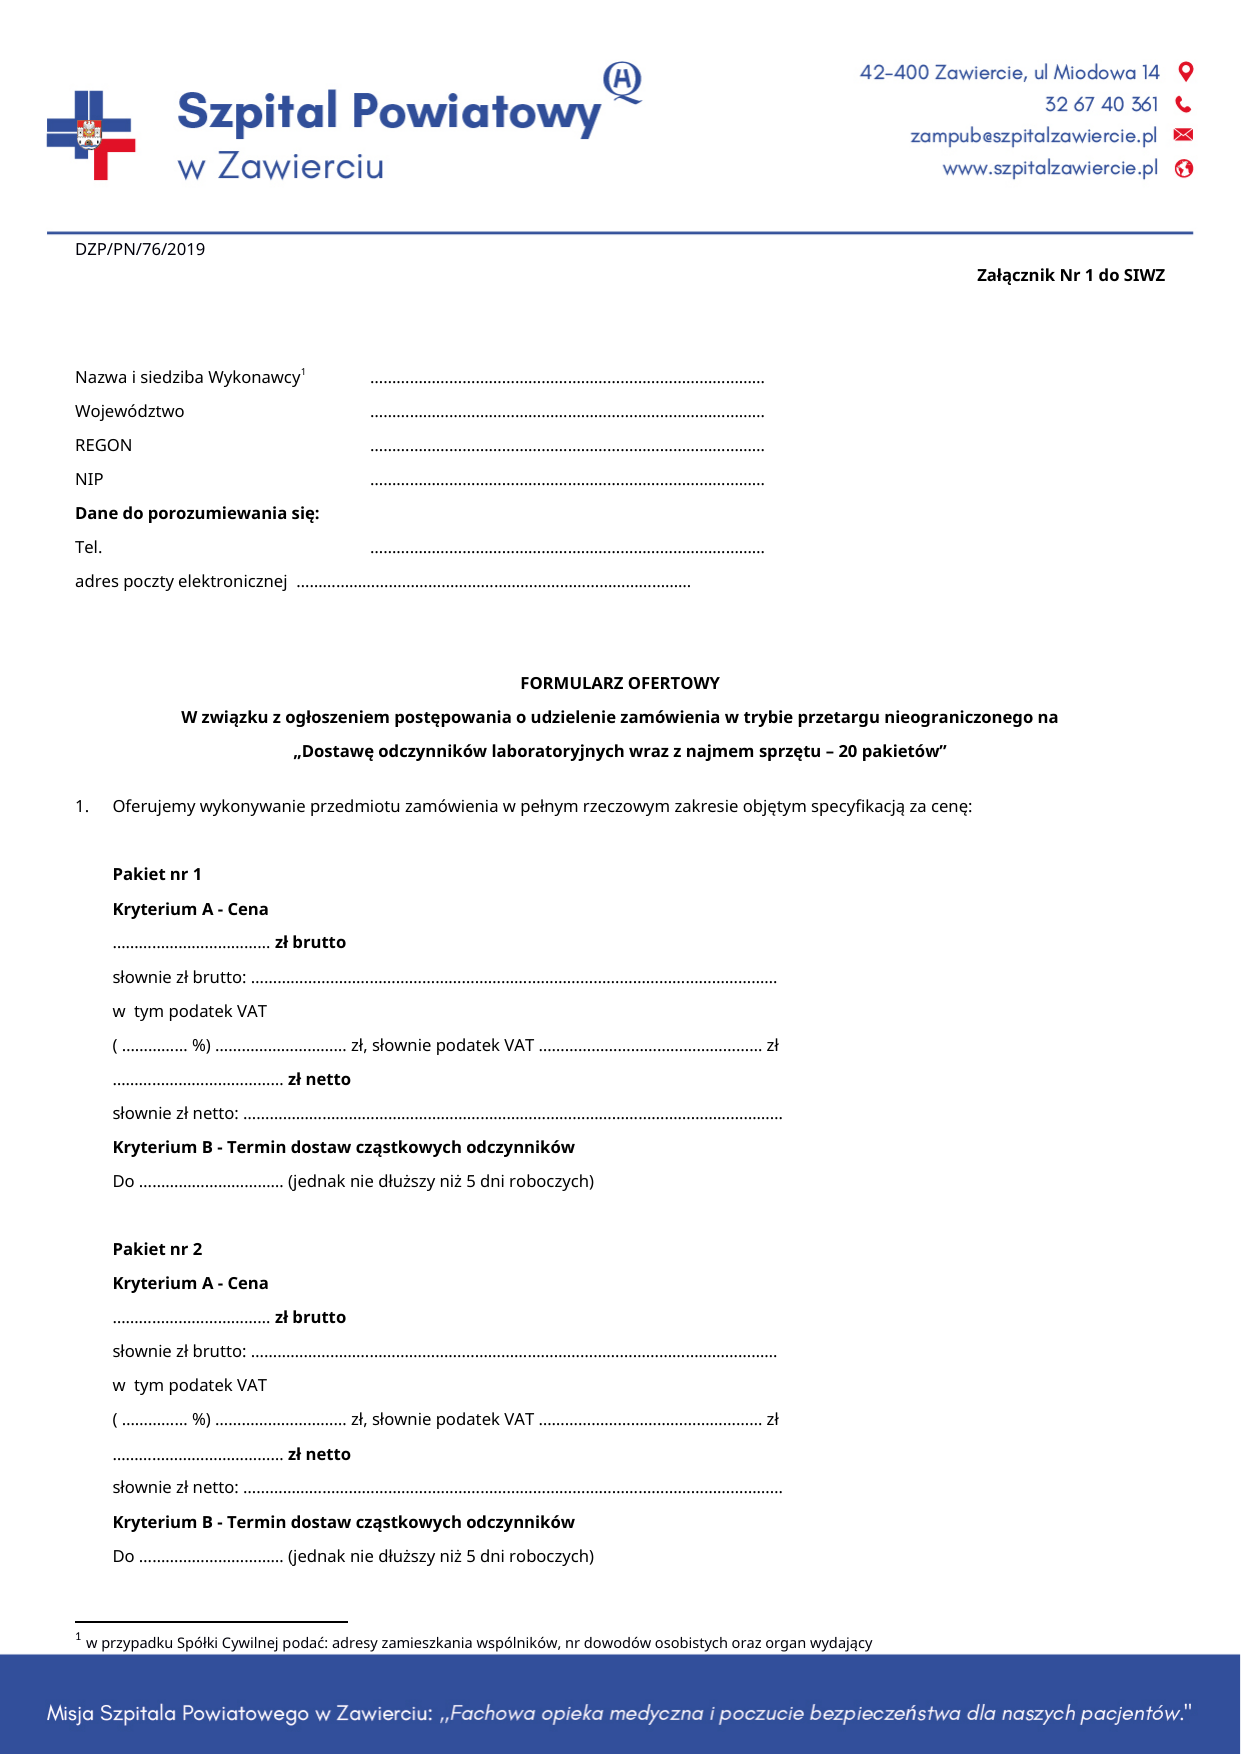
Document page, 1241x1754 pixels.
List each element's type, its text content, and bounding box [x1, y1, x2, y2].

text Województwo ……………………………………………………………………………… [75, 399, 1165, 422]
text Tel. ……………………………………………………………………………… [75, 536, 1165, 558]
text ( …………… %) ………………………… zł, słownie podatek VAT …………………………………………… zł [112, 1408, 1165, 1431]
text słownie zł brutto: ………………………………………………………………………………………………………… [112, 965, 1165, 988]
text Kryterium A - Cena [112, 1272, 1165, 1294]
text słownie zł brutto: ………………………………………………………………………………………………………… [112, 1340, 1165, 1363]
text DZP/PN/76/2019 [75, 237, 1165, 260]
text „Dostawę odczynników laboratoryjnych wraz z najmem sprzętu – 20 pakietów” [75, 740, 1165, 763]
text adres poczty elektronicznej ……………………………………………………………………………… [75, 570, 1165, 592]
text Kryterium B - Termin dostaw cząstkowych odczynników [112, 1136, 1165, 1158]
text W związku z ogłoszeniem postępowania o udzielenie zamówienia w trybie przetargu nieograniczonego na [75, 706, 1165, 729]
text REGON ……………………………………………………………………………… [75, 433, 1165, 456]
text ……………………………… zł brutto [112, 1306, 1165, 1328]
text Kryterium A - Cena [112, 897, 1165, 920]
text słownie zł netto: …………………………………………………………………………………………………………… [112, 1101, 1165, 1124]
text w tym podatek VAT [112, 999, 1165, 1022]
text ………………………………… zł netto [112, 1442, 1165, 1465]
text Do …………………………… (jednak nie dłuższy niż 5 dni roboczych) [112, 1544, 1165, 1567]
text słownie zł netto: …………………………………………………………………………………………………………… [112, 1476, 1165, 1499]
text ……………………………… zł brutto [112, 931, 1165, 954]
text Dane do porozumiewania się: [75, 502, 1165, 524]
text FORMULARZ OFERTOWY [75, 672, 1165, 694]
text w tym podatek VAT [112, 1374, 1165, 1397]
text Nazwa i siedziba Wykonawcy ……………………………………………………………………………… [75, 365, 1165, 388]
text NIP ……………………………………………………………………………… [75, 467, 1165, 490]
text Kryterium B - Termin dostaw cząstkowych odczynników [112, 1510, 1165, 1533]
text ( …………… %) ………………………… zł, słownie podatek VAT …………………………………………… zł [112, 1033, 1165, 1056]
list Oferujemy wykonywanie przedmiotu zamówienia w pełnym rzeczowym zakresie objętym specyfikacją za cenę: [75, 795, 1165, 818]
text Pakiet nr 2 [112, 1238, 1165, 1260]
text ………………………………… zł netto [112, 1067, 1165, 1090]
text Załącznik Nr 1 do SIWZ [75, 263, 1165, 286]
text Do …………………………… (jednak nie dłuższy niż 5 dni roboczych) [112, 1169, 1165, 1192]
text Pakiet nr 1 [112, 863, 1165, 886]
picture [0, 0, 1241, 1754]
